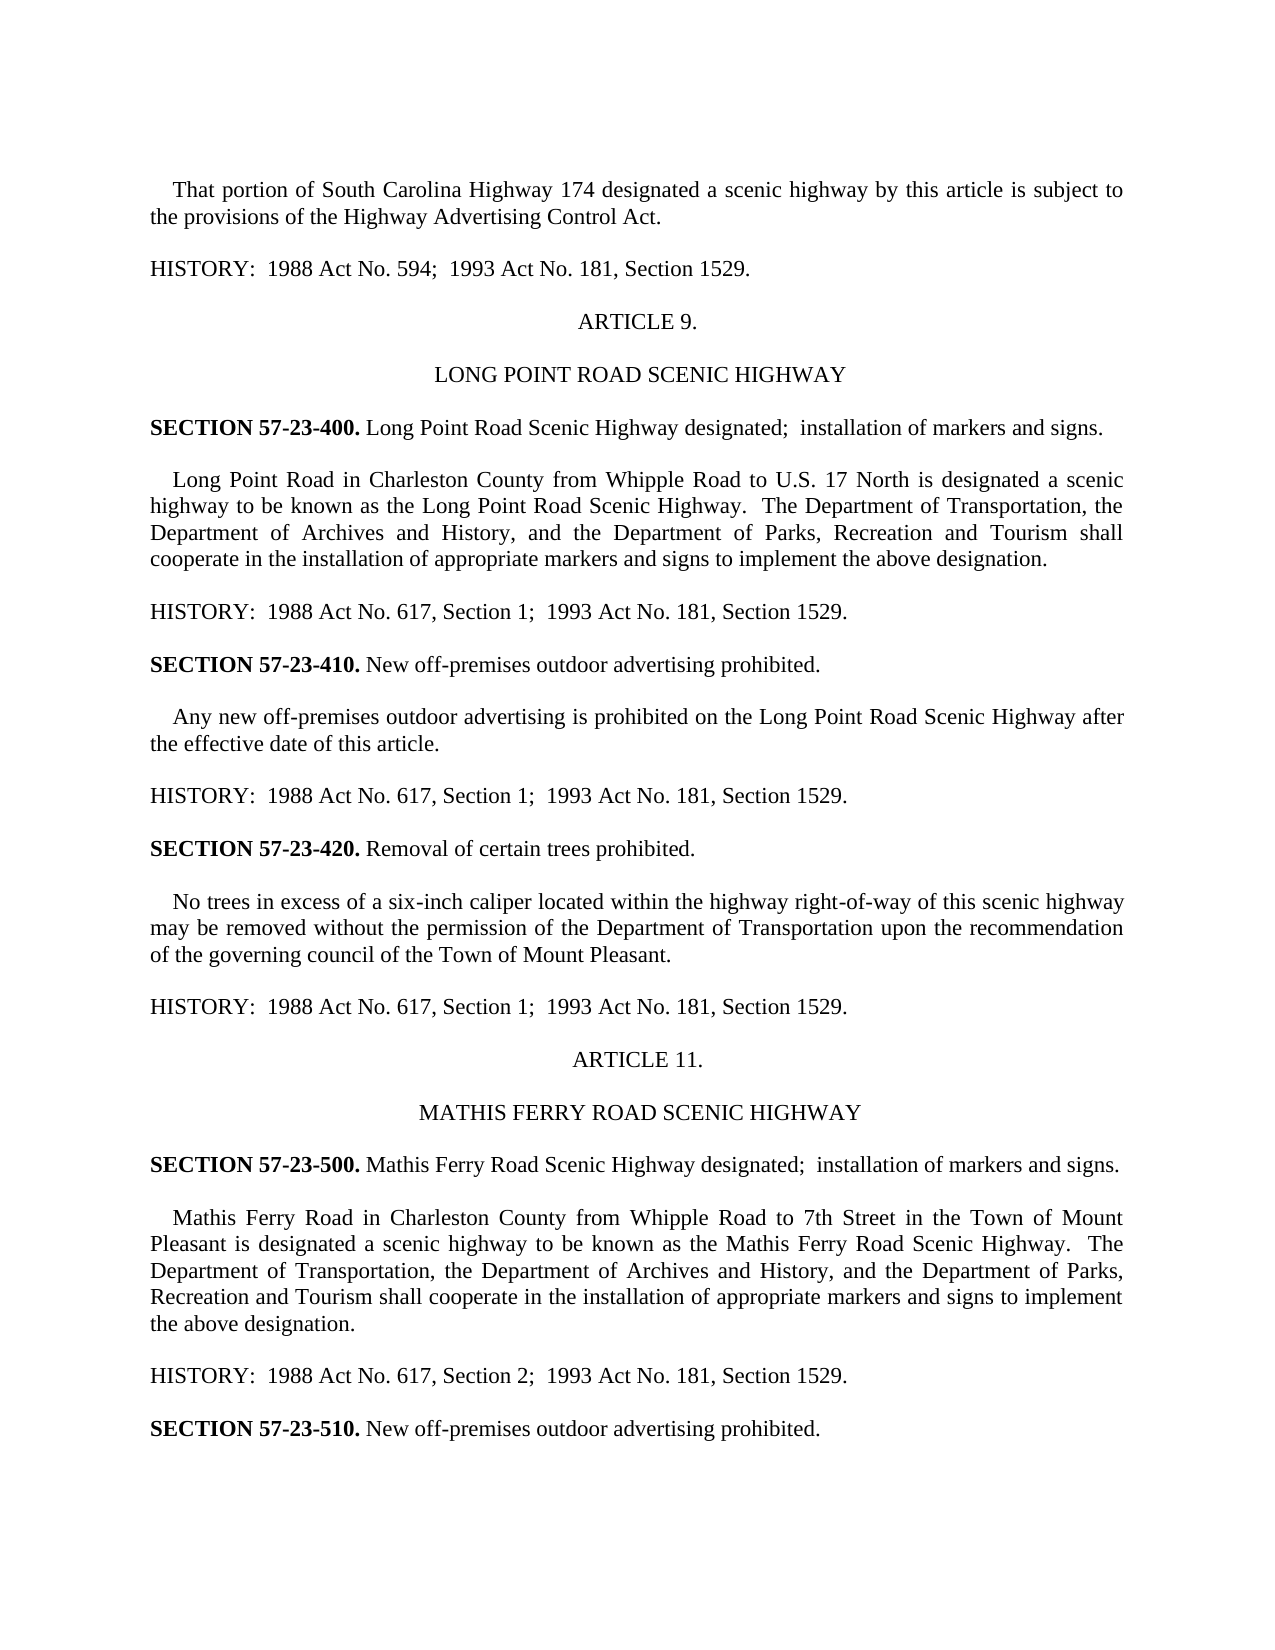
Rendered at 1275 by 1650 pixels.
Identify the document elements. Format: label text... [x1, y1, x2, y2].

text MATHIS FERRY ROAD SCENIC HIGHWAY [150, 1099, 1125, 1125]
text SECTION 57-23-500. Mathis Ferry Road Scenic Highway designated; installation of markers and signs. [150, 1151, 1125, 1178]
text LONG POINT ROAD SCENIC HIGHWAY [150, 361, 1125, 387]
text Mathis Ferry Road in Charleston County from Whipple Road to 7th Street in the Town of Mount Pleasant is designated a scenic highway to be known as the Mathis Ferry Road Scenic Highway. The Department of Transportation, the Department of Archives and History, and the Department of Parks, Recreation and Tourism shall cooperate in the installation of appropriate markers and signs to implement the above designation. [150, 1204, 1125, 1336]
text Any new off-premises outdoor advertising is prohibited on the Long Point Road Scenic Highway after the effective date of this article. [150, 703, 1125, 756]
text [150, 1362, 1125, 1389]
text Long Point Road in Charleston County from Whipple Road to U.S. 17 North is designated a scenic highway to be known as the Long Point Road Scenic Highway. The Department of Transportation, the Department of Archives and History, and the Department of Parks, Recreation and Tourism shall cooperate in the installation of appropriate markers and signs to implement the above designation. [150, 466, 1125, 572]
text HISTORY: 1988 Act No. 617, Section 1; 1993 Act No. 181, Section 1529. [150, 782, 1125, 809]
text HISTORY: 1988 Act No. 594; 1993 Act No. 181, Section 1529. [150, 255, 1125, 282]
text ARTICLE 9. [150, 308, 1125, 334]
text SECTION 57-23-420. Removal of certain trees prohibited. [150, 835, 1125, 862]
text HISTORY: 1988 Act No. 617, Section 1; 1993 Act No. 181, Section 1529. [150, 993, 1125, 1020]
text ARTICLE 11. [150, 1046, 1125, 1072]
text That portion of South Carolina Highway 174 designated a scenic highway by this article is subject to the provisions of the Highway Advertising Control Act. [150, 176, 1125, 229]
text SECTION 57-23-410. New off-premises outdoor advertising prohibited. [150, 651, 1125, 677]
text SECTION 57-23-510. New off-premises outdoor advertising prohibited. [150, 1415, 1125, 1441]
text No trees in excess of a six-inch caliper located within the highway right-of-way of this scenic highway may be removed without the permission of the Department of Transportation upon the recommendation of the governing council of the Town of Mount Pleasant. [150, 888, 1125, 967]
text SECTION 57-23-400. Long Point Road Scenic Highway designated; installation of markers and signs. [150, 413, 1125, 440]
text HISTORY: 1988 Act No. 617, Section 1; 1993 Act No. 181, Section 1529. [150, 598, 1125, 624]
